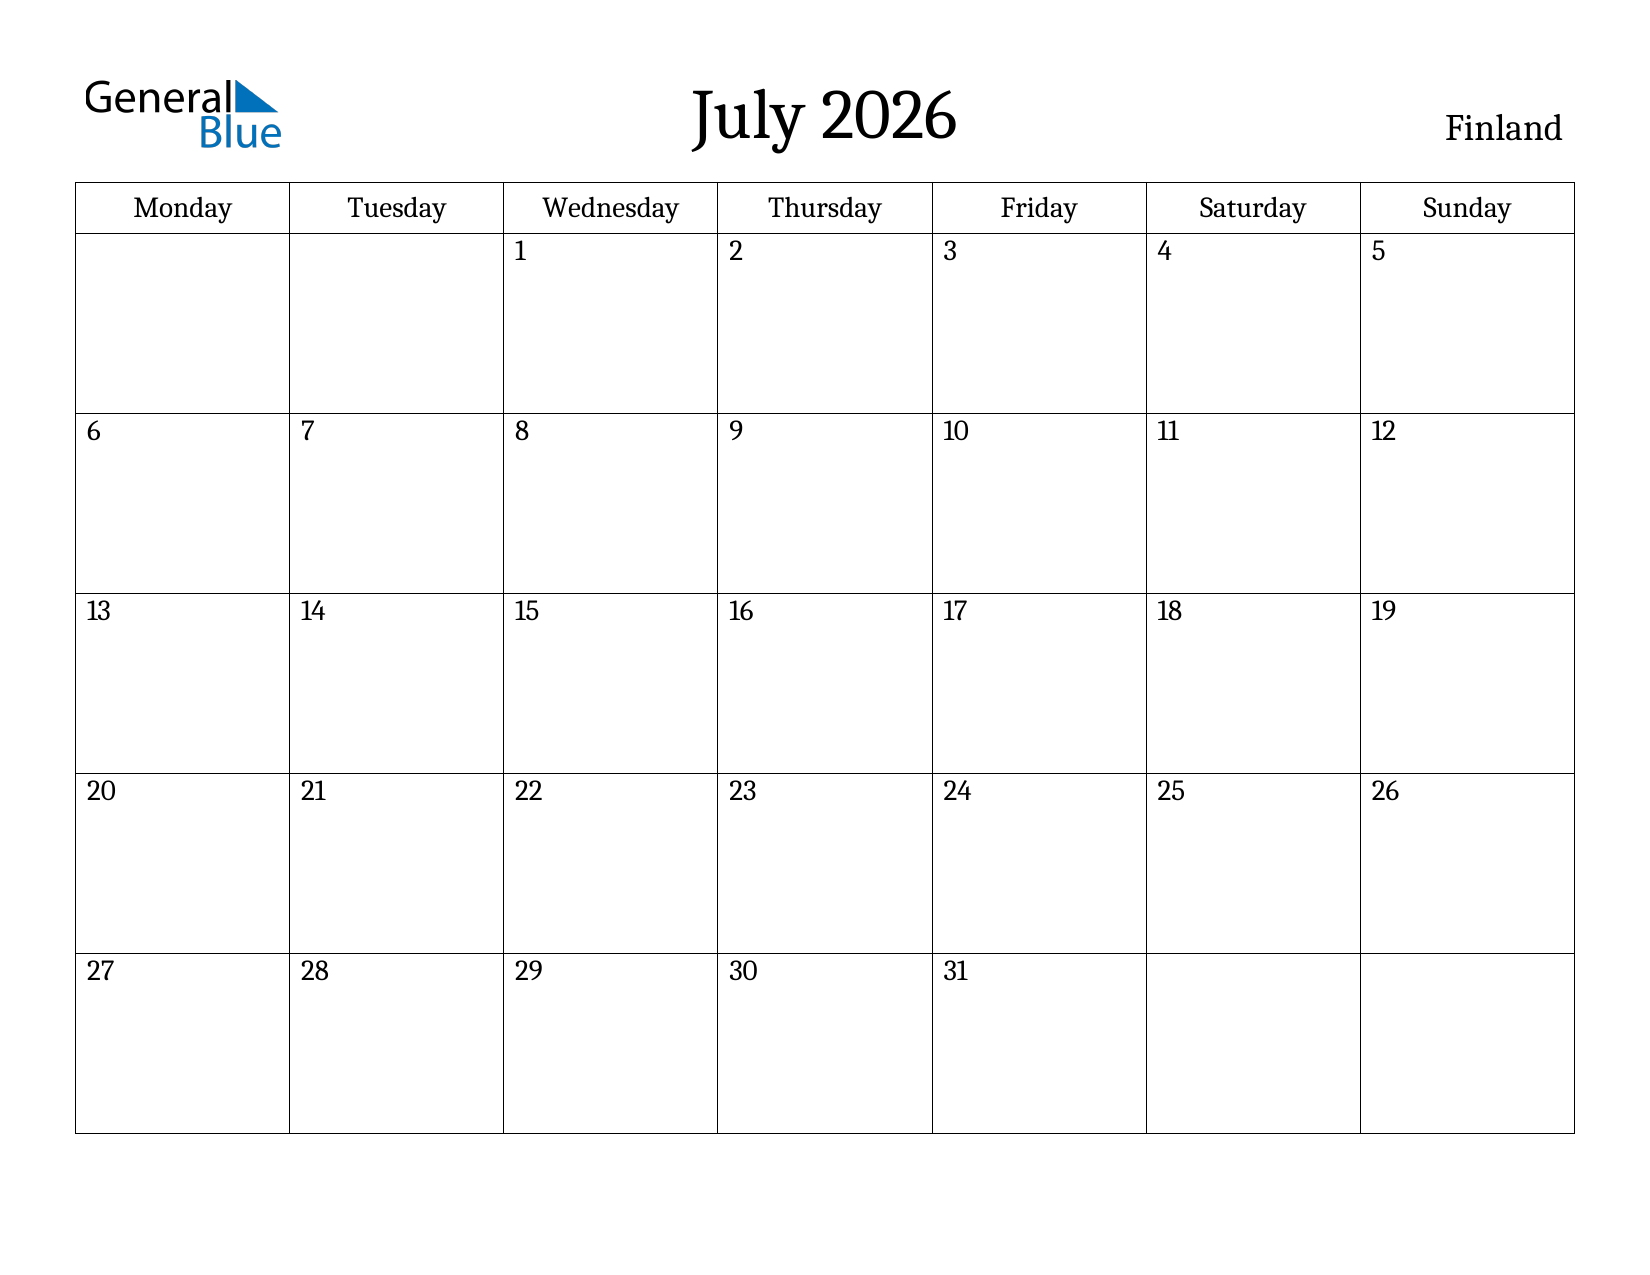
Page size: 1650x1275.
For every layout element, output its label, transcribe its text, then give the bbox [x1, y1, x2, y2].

table_header [76, 75, 503, 182]
table_cell Saturday [1147, 183, 1360, 233]
table_header Finland [1146, 75, 1574, 182]
table_cell 26 [1361, 774, 1574, 807]
table_cell 21 [290, 774, 503, 807]
table_cell [933, 448, 1146, 593]
table_cell 14 [290, 594, 503, 627]
table_cell 12 [1361, 414, 1574, 447]
table_cell [290, 988, 503, 1133]
table_cell [1361, 448, 1574, 593]
table_cell 13 [76, 594, 289, 627]
table_cell [290, 448, 503, 593]
table_cell [1147, 954, 1360, 987]
table_cell 20 [76, 774, 289, 807]
table_cell Thursday [718, 183, 932, 233]
table_cell 17 [933, 594, 1146, 627]
table_cell [76, 267, 289, 413]
table_cell [718, 627, 932, 773]
table_cell [1361, 808, 1574, 953]
table_cell [76, 988, 289, 1133]
table_cell 3 [933, 234, 1146, 267]
table_header July 2026 [504, 75, 1146, 182]
table_cell Wednesday [504, 183, 717, 233]
table_cell 11 [1147, 414, 1360, 447]
table_cell Friday [933, 183, 1146, 233]
table_cell [1147, 808, 1360, 953]
table_cell [290, 234, 503, 267]
picture [86, 80, 281, 148]
table_cell [1147, 627, 1360, 773]
table_cell [1361, 267, 1574, 413]
table_cell 4 [1147, 234, 1360, 267]
table_cell 24 [933, 774, 1146, 807]
table_cell [1147, 267, 1360, 413]
table_cell [1361, 988, 1574, 1133]
table_cell 16 [718, 594, 932, 627]
table_cell [76, 808, 289, 953]
table_cell 6 [76, 414, 289, 447]
table_cell [290, 627, 503, 773]
table_cell [718, 267, 932, 413]
table_cell 28 [290, 954, 503, 987]
table_cell [1361, 627, 1574, 773]
table_cell [1147, 448, 1360, 593]
table_cell [718, 988, 932, 1133]
table_cell 9 [718, 414, 932, 447]
table_cell [933, 267, 1146, 413]
table_cell [290, 808, 503, 953]
table_cell [76, 448, 289, 593]
table_cell 1 [504, 234, 717, 267]
table_cell [76, 627, 289, 773]
table_cell [76, 234, 289, 267]
table_cell [504, 267, 717, 413]
table_cell 5 [1361, 234, 1574, 267]
table_cell [718, 808, 932, 953]
table_cell [1361, 954, 1574, 987]
table_cell 31 [933, 954, 1146, 987]
table_cell Sunday [1361, 183, 1574, 233]
table_cell 22 [504, 774, 717, 807]
table_cell [718, 448, 932, 593]
table_cell Tuesday [290, 183, 503, 233]
table_cell [290, 267, 503, 413]
table_cell 10 [933, 414, 1146, 447]
table_cell 23 [718, 774, 932, 807]
table_cell Monday [76, 183, 289, 233]
table_cell 27 [76, 954, 289, 987]
table_cell 7 [290, 414, 503, 447]
table_cell [933, 808, 1146, 953]
table_cell 30 [718, 954, 932, 987]
table_cell 18 [1147, 594, 1360, 627]
table_cell 29 [504, 954, 717, 987]
table_cell [504, 808, 717, 953]
table_cell 19 [1361, 594, 1574, 627]
table_cell 8 [504, 414, 717, 447]
table_cell [1147, 988, 1360, 1133]
table_cell [504, 448, 717, 593]
table_cell 25 [1147, 774, 1360, 807]
table_cell [933, 627, 1146, 773]
table_cell 2 [718, 234, 932, 267]
table_cell 15 [504, 594, 717, 627]
table_cell [504, 988, 717, 1133]
table_cell [933, 988, 1146, 1133]
table_cell [504, 627, 717, 773]
